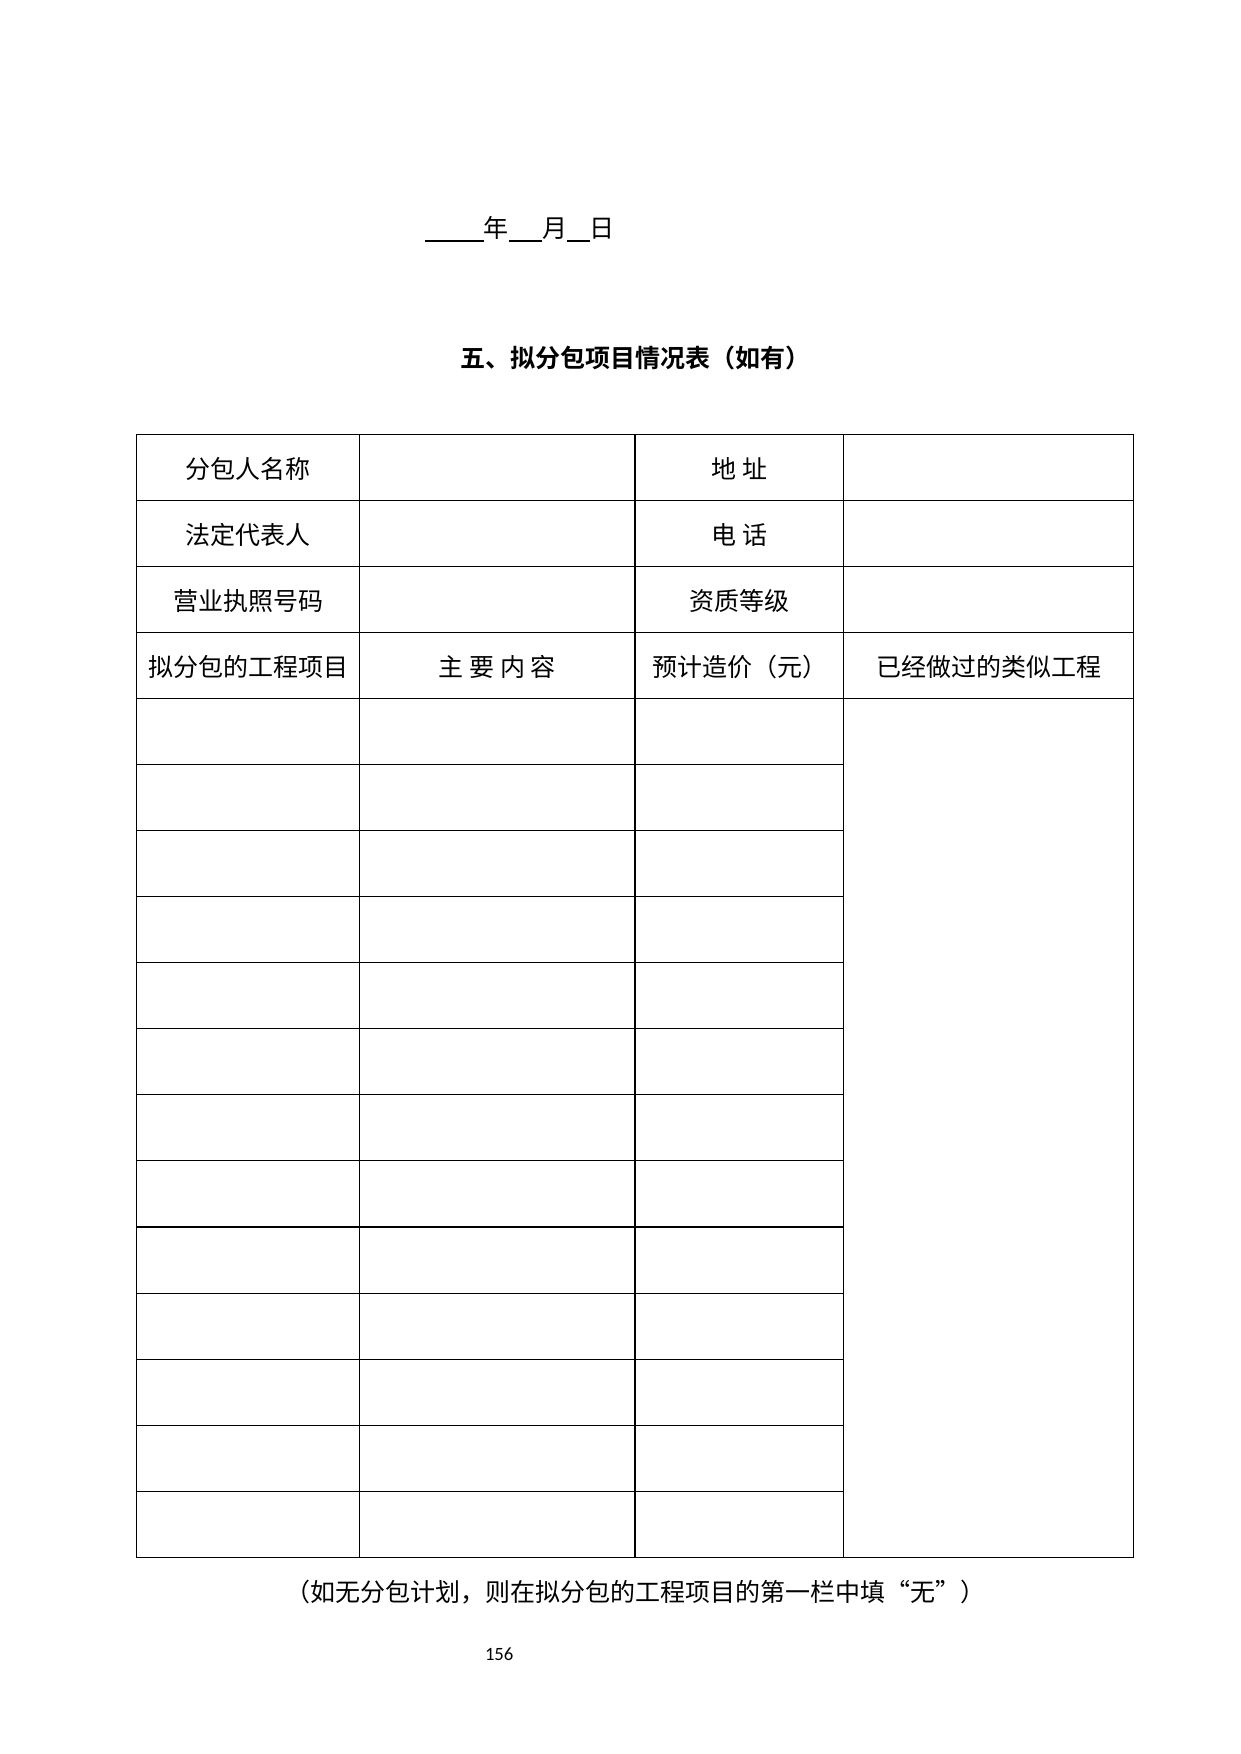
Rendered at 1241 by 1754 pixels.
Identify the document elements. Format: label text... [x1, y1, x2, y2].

table_cell [360, 1360, 634, 1424]
table_cell 拟分包的工程项目 [137, 633, 359, 698]
table_cell 预计造价（元） [636, 633, 843, 698]
table_cell [137, 765, 359, 830]
table_cell [360, 567, 634, 632]
table_cell [636, 1161, 843, 1226]
table_cell [137, 897, 359, 962]
table_cell [636, 1360, 843, 1424]
text （如无分包计划，则在拟分包的工程项目的第一栏中填“无”） [148, 1558, 1122, 1623]
table_cell 法定代表人 [137, 501, 359, 566]
table_cell [360, 1426, 634, 1491]
table_cell 电 话 [636, 501, 843, 566]
table_cell [360, 897, 634, 962]
table_cell [636, 1095, 843, 1160]
table_cell [636, 1029, 843, 1094]
table_cell [360, 831, 634, 896]
table_cell [360, 699, 634, 764]
table_cell [636, 1492, 843, 1557]
table_cell [360, 963, 634, 1028]
table_cell [137, 699, 359, 764]
table_cell [137, 1492, 359, 1557]
table_cell [137, 963, 359, 1028]
table_cell [636, 831, 843, 896]
table_cell [360, 765, 634, 830]
table_cell [844, 567, 1133, 632]
table_cell 资质等级 [636, 567, 843, 632]
table_cell [360, 1228, 634, 1292]
table_cell [636, 1228, 843, 1292]
table_cell [636, 765, 843, 830]
table_cell [137, 831, 359, 896]
table_header 分包人名称 [137, 435, 359, 500]
table_cell [360, 1294, 634, 1358]
table_cell [137, 1228, 359, 1292]
table_cell [360, 1029, 634, 1094]
table_cell [137, 1029, 359, 1094]
table_header [844, 435, 1133, 500]
table_cell [636, 699, 843, 764]
table_cell [137, 1294, 359, 1358]
table_header 地 址 [636, 435, 843, 500]
table_cell [137, 1426, 359, 1491]
table_cell [360, 1161, 634, 1226]
table_cell [636, 963, 843, 1028]
table_cell [137, 1161, 359, 1226]
table_cell [844, 501, 1133, 566]
table_cell [636, 1294, 843, 1358]
table_cell [636, 1426, 843, 1491]
table_cell [360, 501, 634, 566]
table_cell [360, 1492, 634, 1557]
table_cell [137, 1360, 359, 1424]
table_cell [360, 1095, 634, 1160]
table_cell 已经做过的类似工程 [844, 633, 1133, 698]
table_cell [636, 897, 843, 962]
table_header [360, 435, 634, 500]
table_cell [137, 1095, 359, 1160]
table_cell [844, 699, 1133, 1557]
subtitle 五、拟分包项目情况表（如有） [148, 324, 1122, 389]
table_cell 主 要 内 容 [360, 633, 634, 698]
table_cell 营业执照号码 [137, 567, 359, 632]
text 年 月 日 [148, 194, 1122, 259]
